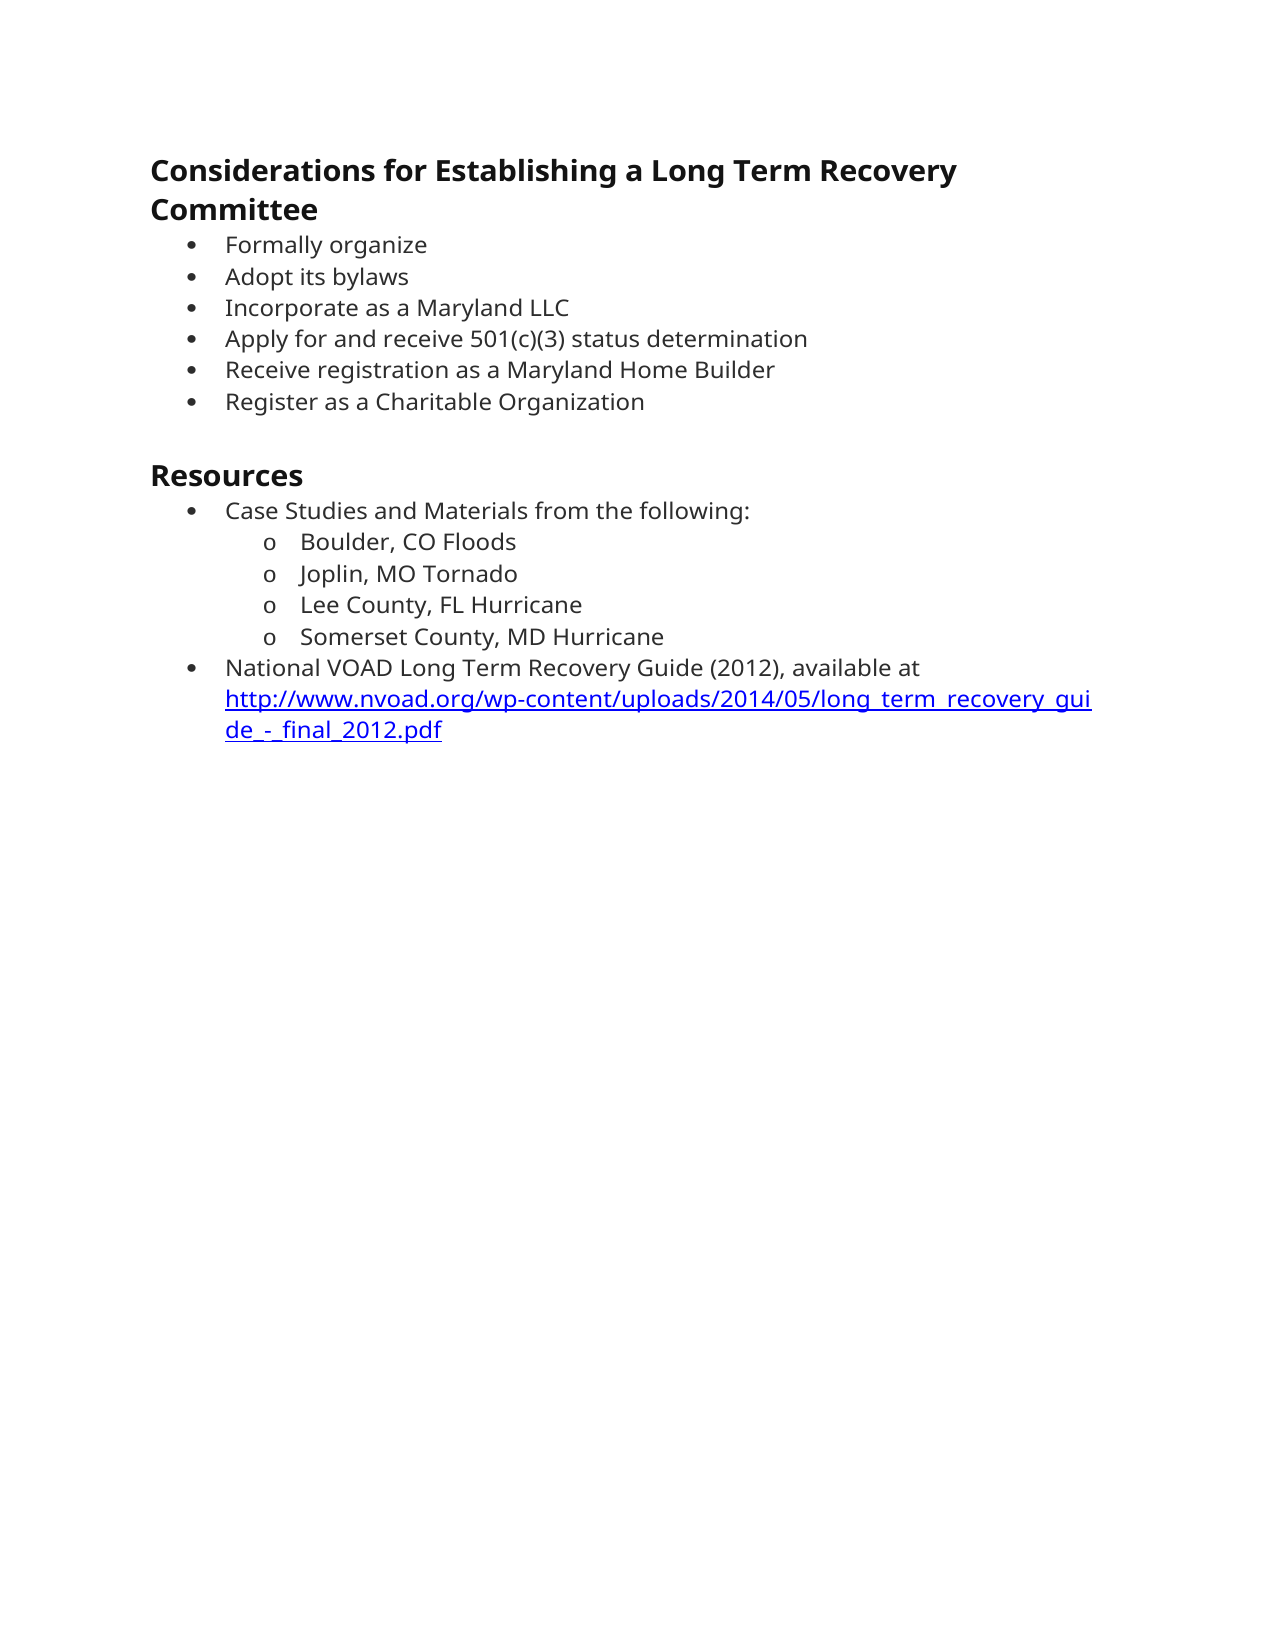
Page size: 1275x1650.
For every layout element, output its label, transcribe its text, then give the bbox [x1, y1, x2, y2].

list Lee County, FL Hurricane [262, 589, 1106, 620]
list Register as a Charitable Organization [187, 386, 1106, 417]
list Joplin, MO Tornado [262, 558, 1106, 589]
list Somerset County, MD Hurricane [262, 620, 1106, 652]
subtitle Considerations for Establishing a Long Term Recovery Committee [150, 150, 1106, 229]
list Adopt its bylaws [187, 261, 1106, 292]
list Case Studies and Materials from the following: [187, 495, 1106, 526]
subtitle Resources [150, 455, 1106, 495]
list Formally organize [187, 229, 1106, 261]
list Apply for and receive 501(c)(3) status determination [187, 323, 1106, 354]
list Receive registration as a Maryland Home Builder [187, 354, 1106, 386]
list National VOAD Long Term Recovery Guide (2012), available at http://www.nvoad.org/wp-content/uploads/2014/05/long_term_recovery_guide_-_final_2012.pdf [187, 652, 1106, 746]
list Boulder, CO Floods [262, 526, 1106, 558]
list Incorporate as a Maryland LLC [187, 292, 1106, 323]
